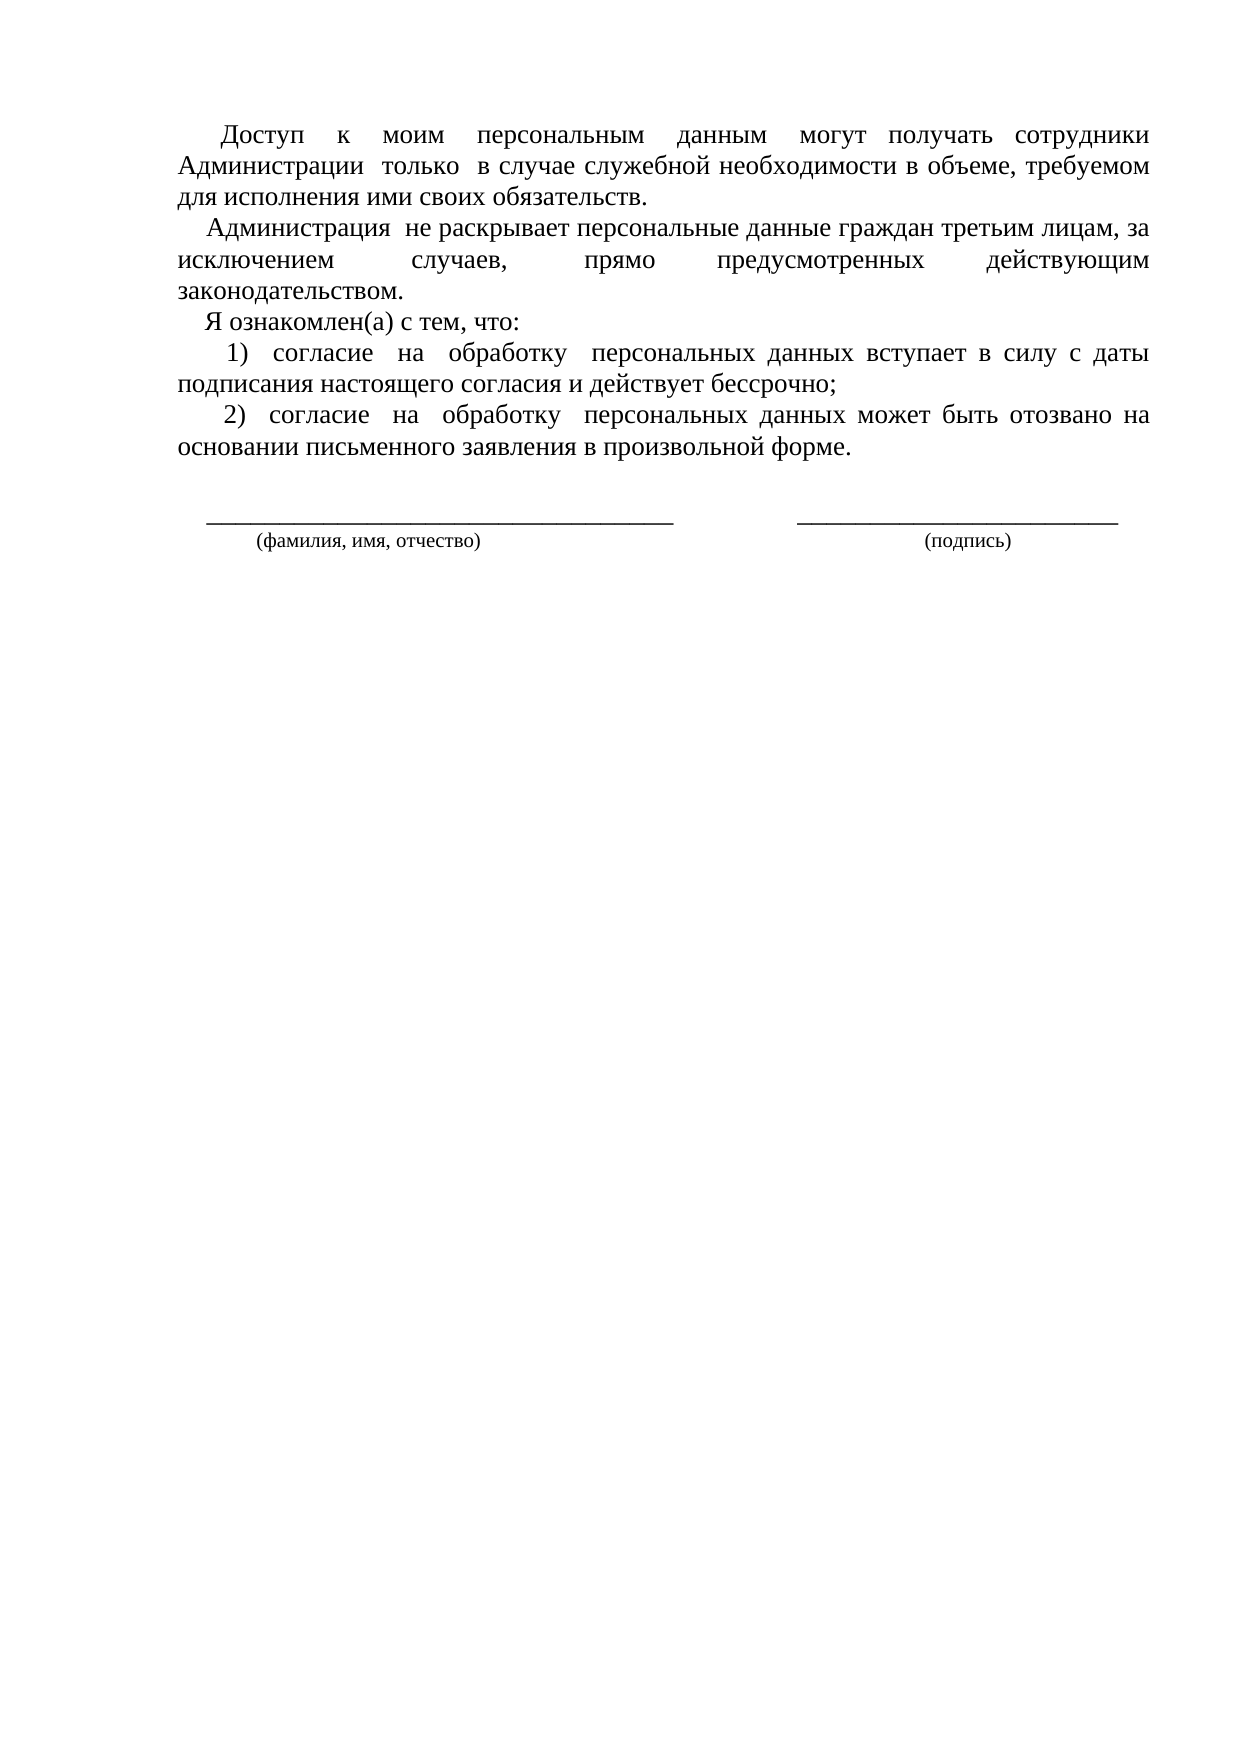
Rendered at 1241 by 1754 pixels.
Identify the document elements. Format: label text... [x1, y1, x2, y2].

text (фамилия, имя, отчество) (подпись) [177, 528, 1152, 552]
text Я ознакомлен(а) с тем, что: [177, 305, 1152, 336]
text 1) согласие на обработку персональных данных вступает в силу с даты подписания настоящего согласия и действует бессрочно; [177, 336, 1152, 398]
text ________________________________ ______________________ [177, 494, 1152, 528]
text 2) согласие на обработку персональных данных может быть отозвано на основании письменного заявления в произвольной форме. [177, 398, 1152, 461]
text Администрация не раскрывает персональные данные граждан третьим лицам, за исключением случаев, прямо предусмотренных действующим законодательством. [177, 212, 1152, 305]
text Доступ к моим персональным данным могут получать сотрудники Администрации только в случае служебной необходимости в объеме, требуемом для исполнения ими своих обязательств. [177, 118, 1152, 212]
